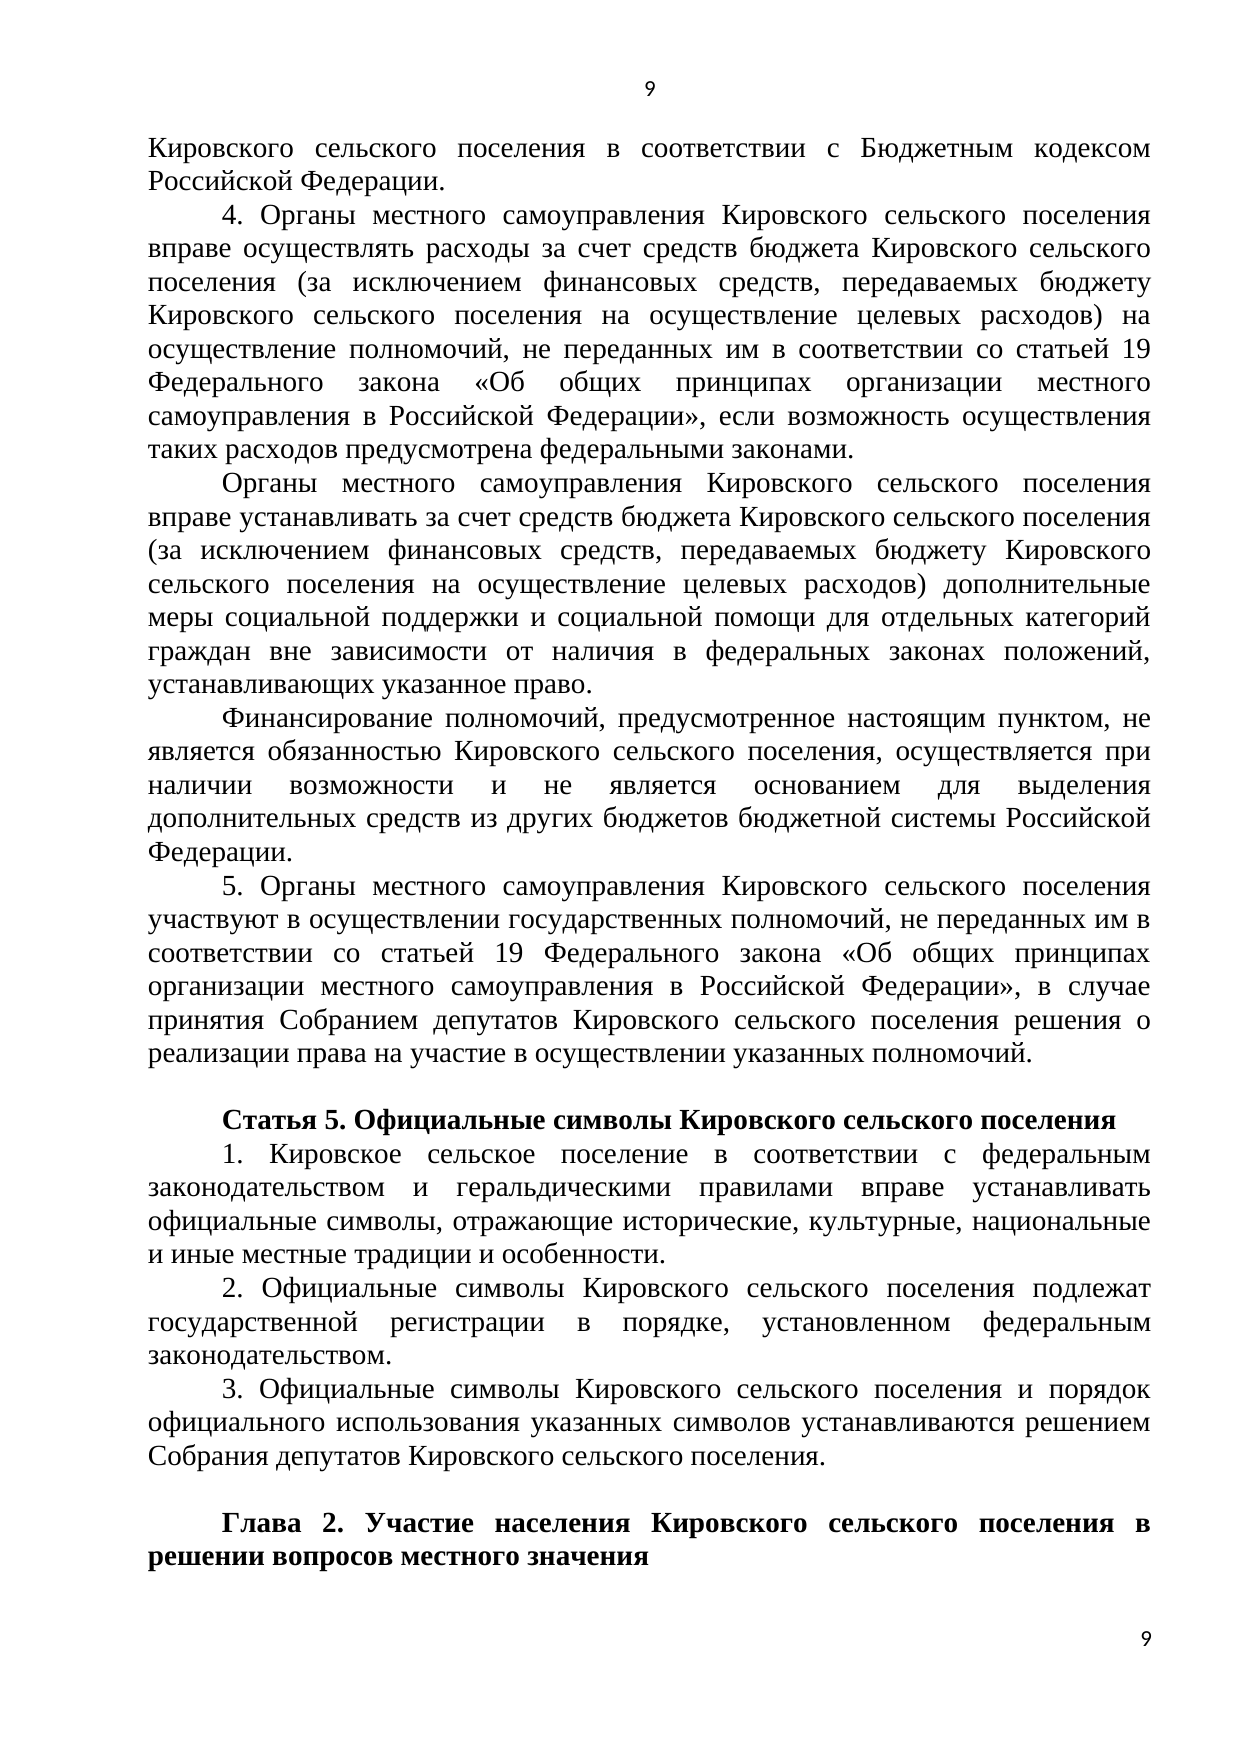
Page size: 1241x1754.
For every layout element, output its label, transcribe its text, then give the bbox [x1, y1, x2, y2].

text 1. Кировское сельское поселение в соответствии с федеральным законодательством и геральдическими правилами вправе устанавливать официальные символы, отражающие исторические, культурные, национальные и иные местные традиции и особенности. [148, 1136, 1152, 1270]
text 2. Официальные символы Кировского сельского поселения подлежат государственной регистрации в порядке, установленном федеральным законодательством. [148, 1270, 1152, 1371]
text Статья 5. Официальные символы Кировского сельского поселения [148, 1102, 1152, 1136]
text 4. Органы местного самоуправления Кировского сельского поселения вправе осуществлять расходы за счет средств бюджета Кировского сельского поселения (за исключением финансовых средств, передаваемых бюджету Кировского сельского поселения на осуществление целевых расходов) на осуществление полномочий, не переданных им в соответствии со статьей 19 Федерального закона «Об общих принципах организации местного самоуправления в Российской Федерации», если возможность осуществления таких расходов предусмотрена федеральными законами. [148, 197, 1152, 465]
text Финансирование полномочий, предусмотренное настоящим пунктом, не является обязанностью Кировского сельского поселения, осуществляется при наличии возможности и не является основанием для выделения дополнительных средств из других бюджетов бюджетной системы Российской Федерации. [148, 700, 1152, 868]
text Органы местного самоуправления Кировского сельского поселения вправе устанавливать за счет средств бюджета Кировского сельского поселения (за исключением финансовых средств, передаваемых бюджету Кировского сельского поселения на осуществление целевых расходов) дополнительные меры социальной поддержки и социальной помощи для отдельных категорий граждан вне зависимости от наличия в федеральных законах положений, устанавливающих указанное право. [148, 465, 1152, 700]
text Глава 2. Участие населения Кировского сельского поселения в решении вопросов местного значения [148, 1505, 1152, 1572]
text 3. Официальные символы Кировского сельского поселения и порядок официального использования указанных символов устанавливаются решением Собрания депутатов Кировского сельского поселения. [148, 1371, 1152, 1471]
text 5. Органы местного самоуправления Кировского сельского поселения участвуют в осуществлении государственных полномочий, не переданных им в соответствии со статьей 19 Федерального закона «Об общих принципах организации местного самоуправления в Российской Федерации», в случае принятия Собранием депутатов Кировского сельского поселения решения о реализации права на участие в осуществлении указанных полномочий. [148, 868, 1152, 1069]
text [148, 130, 1152, 197]
